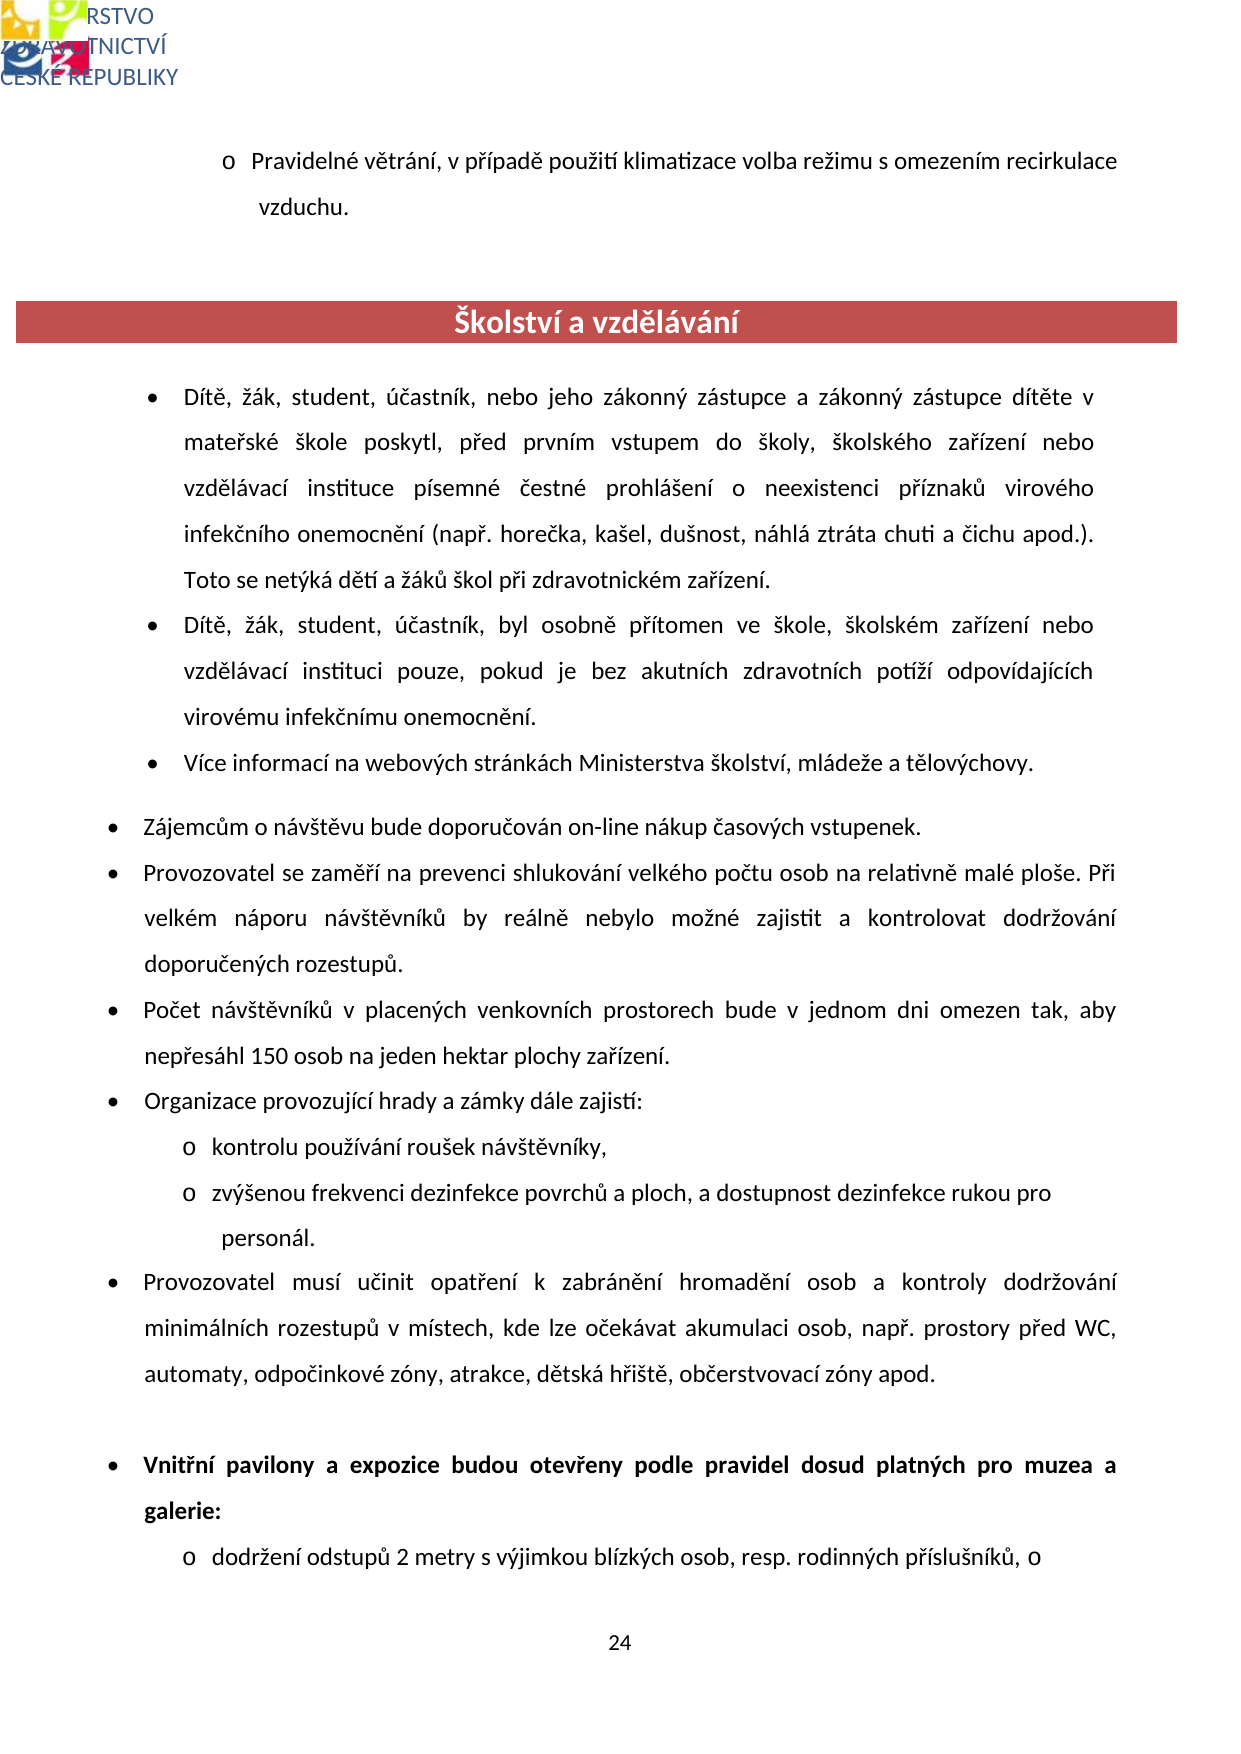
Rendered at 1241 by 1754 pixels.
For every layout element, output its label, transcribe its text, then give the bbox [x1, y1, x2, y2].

text o kontrolu používání roušek návštěvníky, [182, 1131, 1224, 1163]
text o Pravidelné větrání, v případě použití klimatizace volba režimu s omezením recirkulace vzduchu. [221, 145, 1176, 222]
list Organizace provozující hrady a zámky dále zajistí: [107, 1086, 1224, 1116]
list Dítě, žák, student, účastník, byl osobně přítomen ve škole, školském zařízení nebo vzdělávací instituci pouze, pokud je bez akutních zdravotních potíží odpovídajících virovému infekčnímu onemocnění. [146, 609, 1095, 731]
text Školství a vzdělávání [17, 302, 1176, 342]
list Dítě, žák, student, účastník, nebo jeho zákonný zástupce a zákonný zástupce dítěte v mateřské škole poskytl, před prvním vstupem do školy, školského zařízení nebo vzdělávací instituce písemné čestné prohlášení o neexistenci příznaků virového infekčního onemocnění (např. horečka, kašel, dušnost, náhlá ztráta chuti a čichu apod.). Toto se netýká dětí a žáků škol při zdravotnickém zařízení. [146, 381, 1095, 594]
list Zájemcům o návštěvu bude doporučován on-line nákup časových vstupenek. [107, 811, 1224, 842]
list Vnitřní pavilony a expozice budou otevřeny podle pravidel dosud platných pro muzea a galerie: [107, 1449, 1118, 1526]
list Více informací na webových stránkách Ministerstva školství, mládeže a tělovýchovy. [146, 747, 1224, 777]
list Provozovatel musí učinit opatření k zabránění hromadění osob a kontroly dodržování minimálních rozestupů v místech, kde lze očekávat akumulaci osob, např. prostory před WC, automaty, odpočinkové zóny, atrakce, dětská hřiště, občerstvovací zóny apod. [107, 1267, 1118, 1388]
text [182, 1541, 1122, 1573]
text o zvýšenou frekvenci dezinfekce povrchů a ploch, a dostupnost dezinfekce rukou pro personál. [182, 1177, 1122, 1253]
picture [0, 0, 94, 114]
list Provozovatel se zaměří na prevenci shlukování velkého počtu osob na relativně malé ploše. Při velkém náporu návštěvníků by reálně nebylo možné zajistit a kontrolovat dodržování doporučených rozestupů. [107, 857, 1118, 979]
list Počet návštěvníků v placených venkovních prostorech bude v jednom dni omezen tak, aby nepřesáhl 150 osob na jeden hektar plochy zařízení. [107, 994, 1118, 1070]
